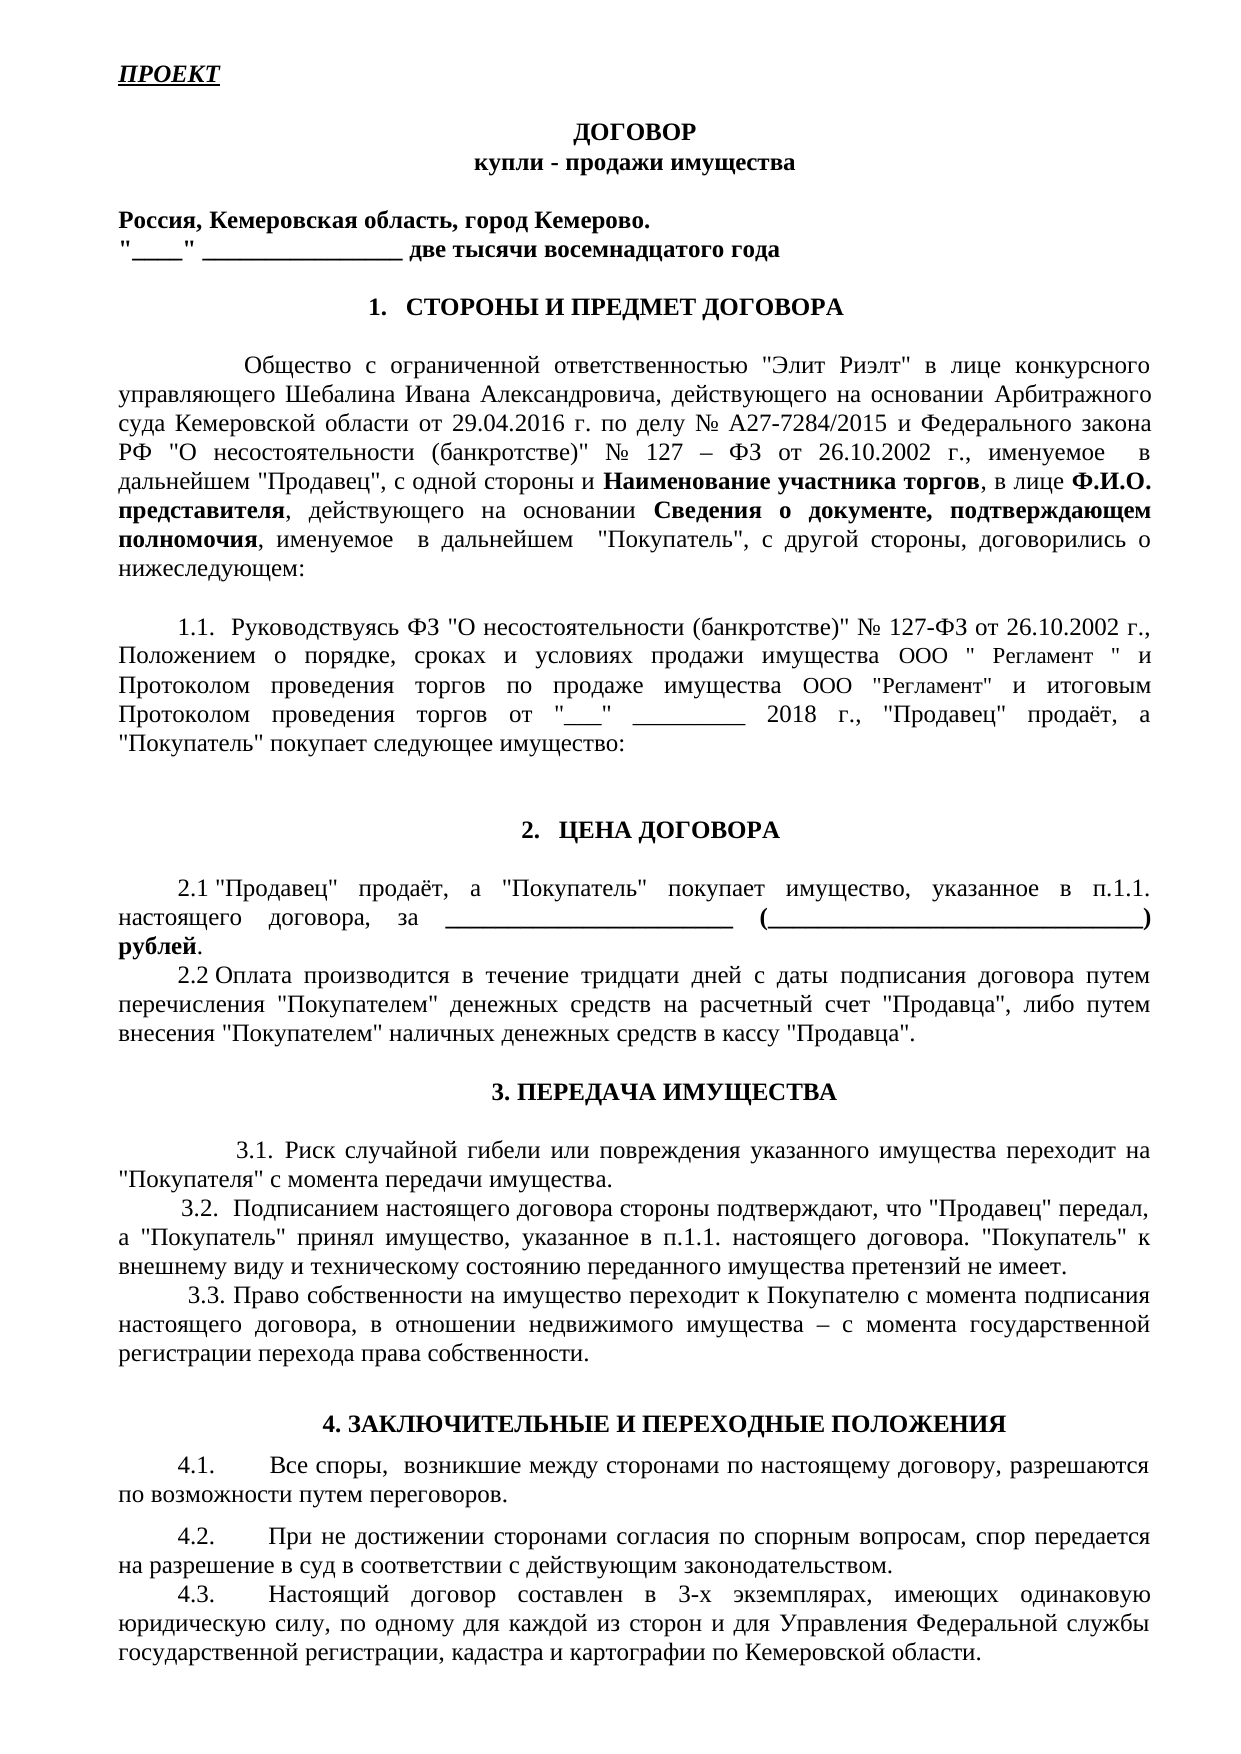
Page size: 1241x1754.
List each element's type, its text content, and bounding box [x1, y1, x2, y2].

text Общество с ограниченной ответственностью "Элит Риэлт" в лице конкурсного управляющего Шебалина Ивана Александровича, действующего на основании Арбитражного суда Кемеровской области от 29.04.2016 г. по делу № А27-7284/2015 и Федерального закона РФ "О несостоятельности (банкротстве)" № 127 – ФЗ от 26.10.2002 г., именуемое в дальнейшем "Продавец", с одной стороны и Наименование участника торгов, в лице Ф.И.О. представителя, действующего на основании Сведения о документе, подтверждающем полномочия, именуемое в дальнейшем "Покупатель", с другой стороны, договорились о нижеследующем: [118, 350, 1152, 582]
list "Продавец" продаёт, а "Покупатель" покупает имущество, указанное в п.1.1. настоящего договора, за _______________________ (______________________________) рублей. [118, 873, 1152, 960]
text 3.1. Риск случайной гибели или повреждения указанного имущества переходит на "Покупателя" с момента передачи имущества. [118, 1134, 1152, 1193]
list ЦЕНА ДОГОВОРА [149, 815, 1152, 844]
text купли - продажи имущества [118, 146, 1152, 175]
list Настоящий договор составлен в 3-х экземплярах, имеющих одинаковую юридическую силу, по одному для каждой из сторон и для Управления Федеральной службы государственной регистрации, кадастра и картографии по Кемеровской области. [118, 1579, 1152, 1666]
text 3.3. Право собственности на имущество переходит к Покупателю с момента подписания настоящего договора, в отношении недвижимого имущества – с момента государственной регистрации перехода права собственности. [118, 1280, 1152, 1367]
text 3.2. Подписанием настоящего договора стороны подтверждают, что "Продавец" передал, а "Покупатель" принял имущество, указанное в п.1.1. настоящего договора. "Покупатель" к внешнему виду и техническому состоянию переданного имущества претензий не имеет. [118, 1193, 1152, 1280]
list СТОРОНЫ И ПРЕДМЕТ ДОГОВОРА [149, 292, 1063, 321]
text 4.1. Все споры, возникшие между сторонами по настоящему договору, разрешаются по возможности путем переговоров. [118, 1450, 1152, 1508]
text ДОГОВОР [118, 117, 1152, 146]
text ПРОЕКТ [118, 59, 1152, 88]
list Оплата производится в течение тридцати дней с даты подписания договора путем перечисления "Покупателем" денежных средств на расчетный счет "Продавца", либо путем внесения "Покупателем" наличных денежных средств в кассу "Продавца". [118, 960, 1152, 1047]
list При не достижении сторонами согласия по спорным вопросам, спор передается на разрешение в суд в соответствии с действующим законодательством. [118, 1521, 1152, 1579]
text Россия, Кемеровская область, город Кемерово. [118, 204, 1063, 233]
text 3. ПЕРЕДАЧА ИМУЩЕСТВА [118, 1076, 1152, 1105]
text "____" ________________ две тысячи восемнадцатого года [118, 233, 1063, 263]
text 1.1. Руководствуясь ФЗ "О несостоятельности (банкротстве)" № 127-ФЗ от 26.10.2002 г., Положением о порядке, сроках и условиях продажи имущества ООО " Регламент " и Протоколом проведения торгов по продаже имущества ООО "Регламент" и итоговым Протоколом проведения торгов от "___" _________ 2018 г., "Продавец" продаёт, а "Покупатель" покупает следующее имущество: [118, 611, 1152, 757]
text 4. ЗАКЛЮЧИТЕЛЬНЫЕ И ПЕРЕХОДНЫЕ ПОЛОЖЕНИЯ [118, 1408, 1152, 1438]
